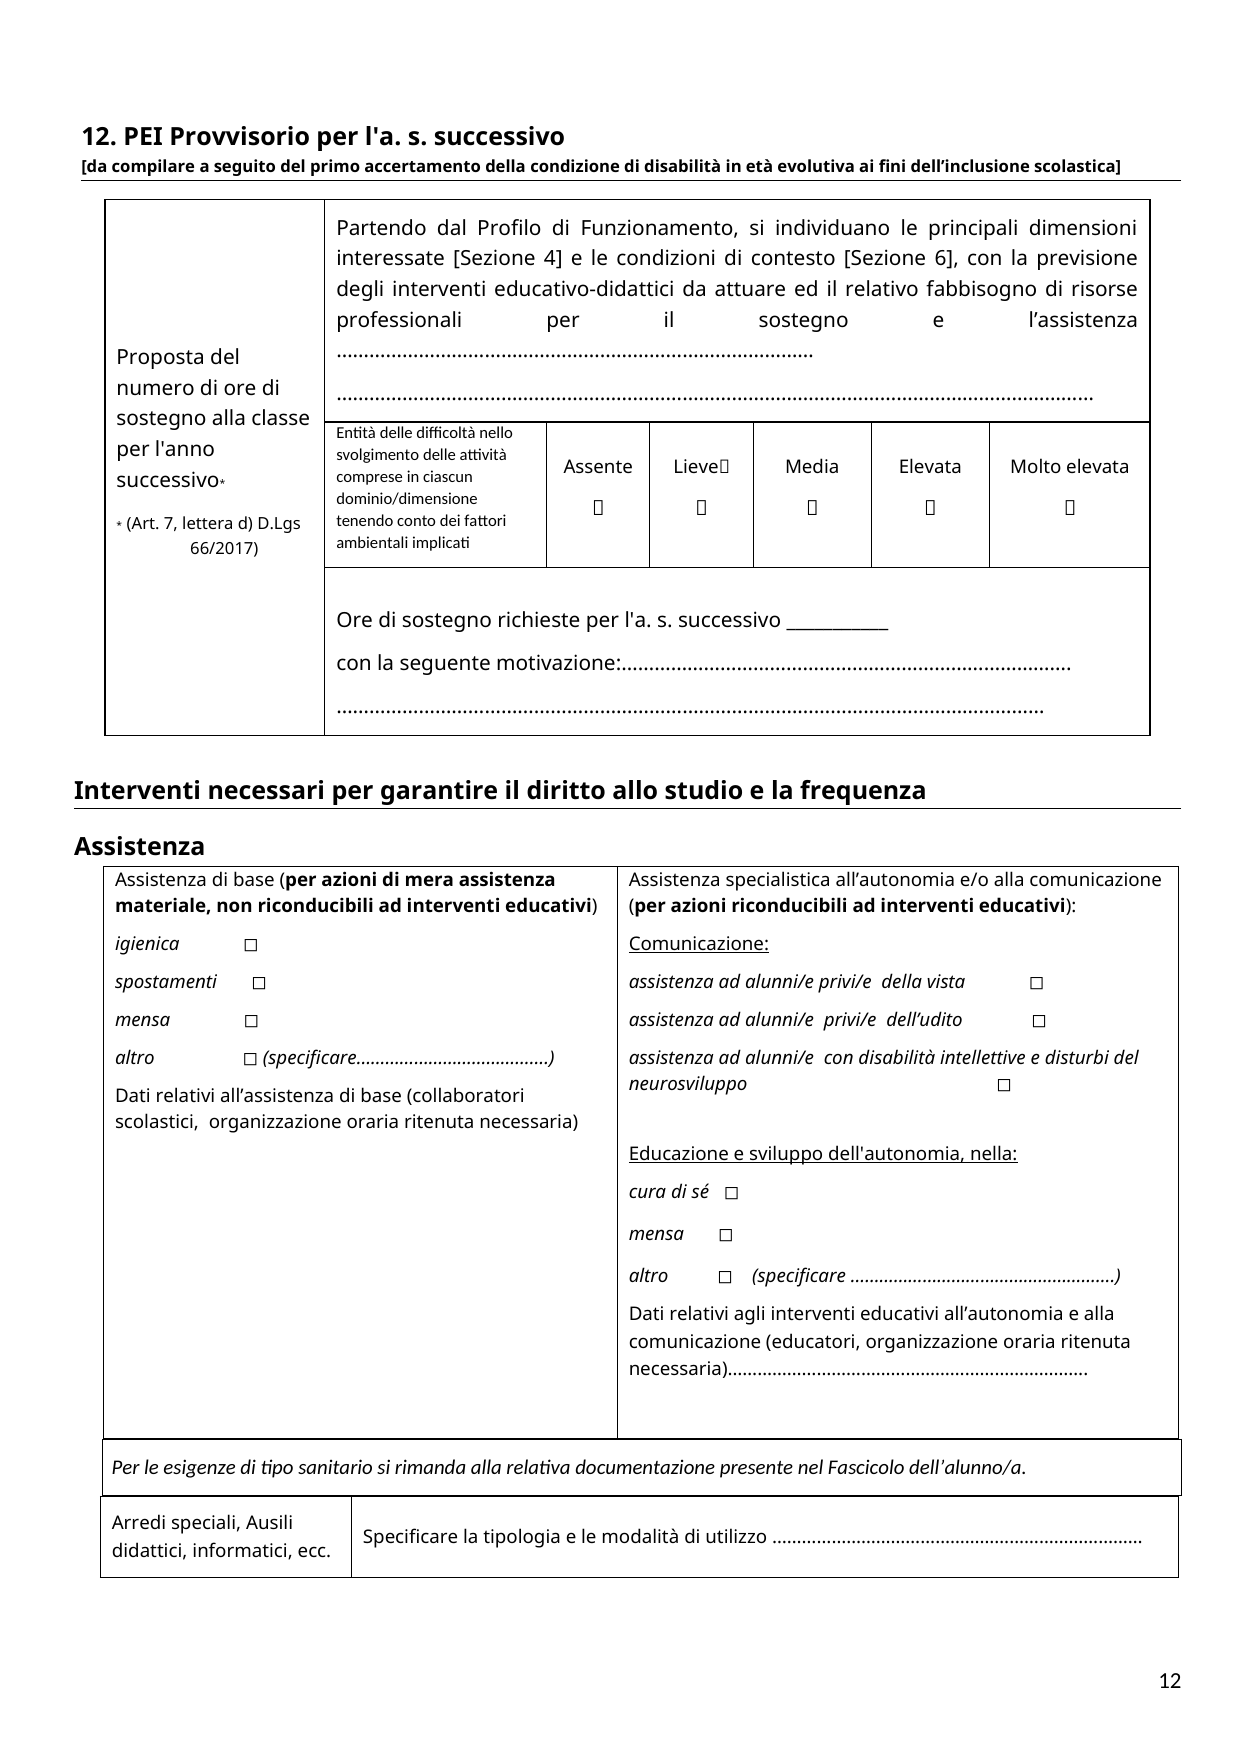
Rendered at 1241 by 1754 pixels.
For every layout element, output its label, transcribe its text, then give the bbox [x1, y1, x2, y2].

table_cell Ore di sostegno richieste per l'a. s. successivo ___________ con la seguente motivazione:………………………………………………………………………. ………………………………………………………………………………………………………………… [325, 568, 1149, 734]
table_header Assistenza specialistica all’autonomia e/o alla comunicazione (per azioni riconducibili ad interventi educativi): Comunicazione: assistenza ad alunni/e privi/e della vista ◻ assistenza ad alunni/e privi/e dell’udito ◻ assistenza ad alunni/e con disabilità intellettive e disturbi del neurosviluppo ◻ Educazione e sviluppo dell'autonomia, nella: cura di sé ◻ mensa ◻ altro ◻ (specificare ……………………………………………….) Dati relativi agli interventi educativi all’autonomia e alla comunicazione (educatori, organizzazione oraria ritenuta necessaria)………………………………………………………………. [618, 867, 1178, 1438]
table_header Proposta del numero di ore di sostegno alla classe per l'anno successivo* * (Art. 7, lettera d) D.Lgs 66/2017) [106, 200, 324, 734]
table_cell Assente  [547, 423, 649, 567]
table_header Assistenza di base (per azioni di mera assistenza materiale, non riconducibili ad interventi educativi) igienica ◻ spostamenti ◻ mensa ◻ altro ◻ (specificare………………………………….) Dati relativi all’assistenza di base (collaboratori scolastici, organizzazione oraria ritenuta necessaria) [104, 867, 617, 1438]
table_header Partendo dal Profilo di Funzionamento, si individuano le principali dimensioni interessate [Sezione 4] e le condizioni di contesto [Sezione 6], con la previsione degli interventi educativo-didattici da attuare ed il relativo fabbisogno di risorse professionali per il sostegno e l’assistenza …………………………………………………………………………… ………………………………………………………………………………………………………………………… [325, 200, 1149, 421]
table_cell Lieve  [650, 423, 753, 567]
subtitle [da compilare a seguito del primo accertamento della condizione di disabilità in età evolutiva ai fini dell’inclusione scolastica] [81, 155, 1181, 180]
table_header Specificare la tipologia e le modalità di utilizzo ………………………………………………………………… [352, 1497, 1178, 1577]
table_cell Entità delle difficoltà nello svolgimento delle attività comprese in ciascun dominio/dimensione tenendo conto dei fattori ambientali implicati [325, 423, 546, 567]
table_cell Media  [754, 423, 871, 567]
text Per le esigenze di tipo sanitario si rimanda alla relativa documentazione presente nel Fascicolo dell’alunno/a. [103, 1451, 1181, 1480]
subtitle Interventi necessari per garantire il diritto allo studio e la frequenza [74, 772, 1181, 808]
table_header Arredi speciali, Ausili didattici, informatici, ecc. [101, 1497, 351, 1577]
table_cell Elevata  [872, 423, 989, 567]
text Assistenza [74, 829, 1181, 863]
subtitle 12. PEI Provvisorio per l'a. s. successivo [81, 118, 1181, 152]
table_cell Molto elevata  [990, 423, 1149, 567]
